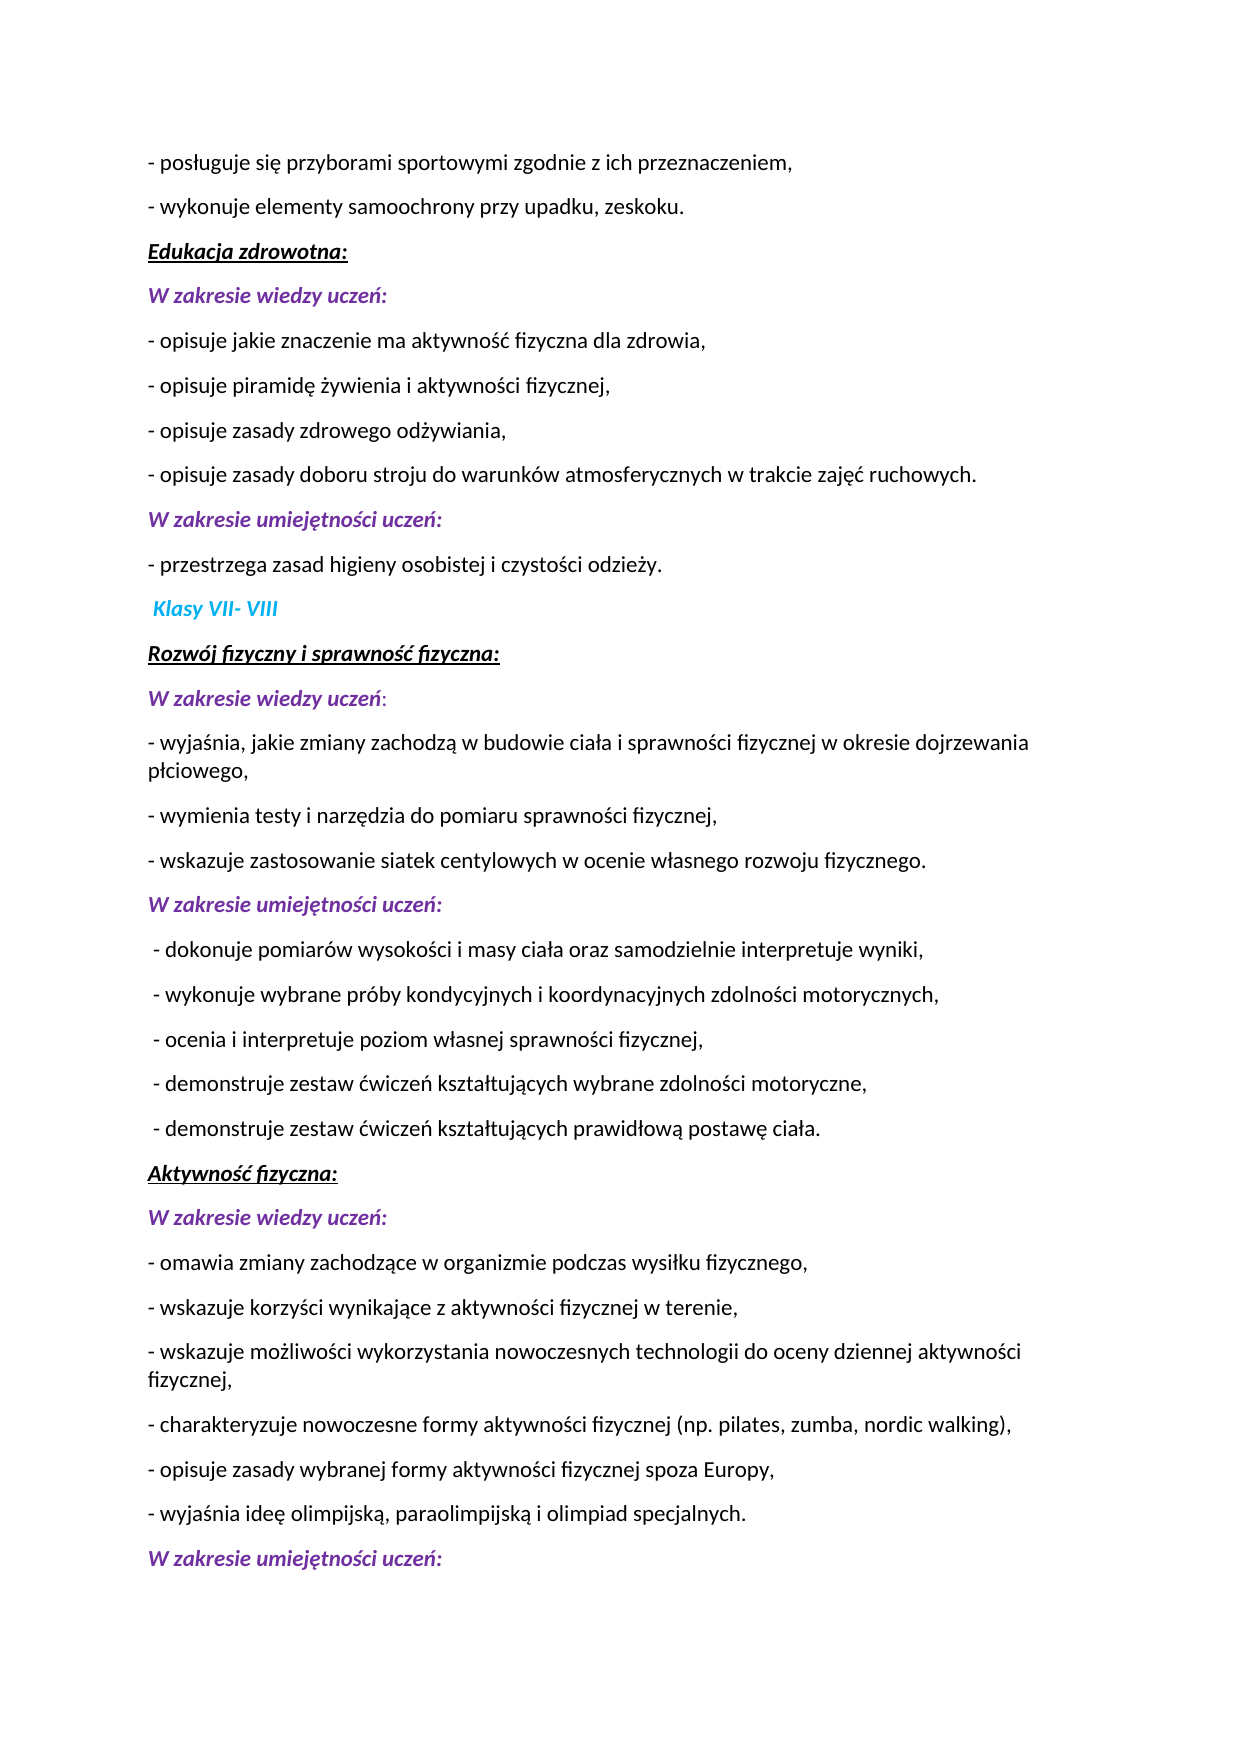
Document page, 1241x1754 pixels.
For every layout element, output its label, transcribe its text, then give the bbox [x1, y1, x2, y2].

text W zakresie wiedzy uczeń: [148, 684, 1093, 712]
text Aktywność fizyczna: [148, 1159, 1093, 1187]
text W zakresie wiedzy uczeń: [148, 282, 1093, 310]
text W zakresie umiejętności uczeń: [148, 505, 1093, 533]
text - omawia zmiany zachodzące w organizmie podczas wysiłku fizycznego, [148, 1248, 1093, 1276]
text Rozwój fizyczny i sprawność fizyczna: [148, 639, 1093, 667]
text - opisuje jakie znaczenie ma aktywność fizyczna dla zdrowia, [148, 326, 1093, 354]
text - opisuje zasady wybranej formy aktywności fizycznej spoza Europy, [148, 1455, 1093, 1483]
text - wyjaśnia ideę olimpijską, paraolimpijską i olimpiad specjalnych. [148, 1499, 1093, 1528]
text - dokonuje pomiarów wysokości i masy ciała oraz samodzielnie interpretuje wyniki, [148, 935, 1093, 963]
text - wyjaśnia, jakie zmiany zachodzą w budowie ciała i sprawności fizycznej w okresie dojrzewania płciowego, [148, 728, 1093, 784]
text - demonstruje zestaw ćwiczeń kształtujących wybrane zdolności motoryczne, [148, 1069, 1093, 1097]
text - przestrzega zasad higieny osobistej i czystości odzieży. [148, 550, 1093, 578]
text - wymienia testy i narzędzia do pomiaru sprawności fizycznej, [148, 801, 1093, 829]
text - wykonuje elementy samoochrony przy upadku, zeskoku. [148, 192, 1093, 220]
text - opisuje zasady doboru stroju do warunków atmosferycznych w trakcie zajęć ruchowych. [148, 460, 1093, 488]
text - wskazuje zastosowanie siatek centylowych w ocenie własnego rozwoju fizycznego. [148, 846, 1093, 874]
text - opisuje piramidę żywienia i aktywności fizycznej, [148, 371, 1093, 399]
text - wskazuje możliwości wykorzystania nowoczesnych technologii do oceny dziennej aktywności fizycznej, [148, 1337, 1093, 1393]
text - opisuje zasady zdrowego odżywiania, [148, 416, 1093, 444]
text - posługuje się przyborami sportowymi zgodnie z ich przeznaczeniem, [148, 148, 1093, 176]
text - ocenia i interpretuje poziom własnej sprawności fizycznej, [148, 1025, 1093, 1053]
text - wskazuje korzyści wynikające z aktywności fizycznej w terenie, [148, 1293, 1093, 1321]
text - wykonuje wybrane próby kondycyjnych i koordynacyjnych zdolności motorycznych, [148, 980, 1093, 1008]
text Klasy VII- VIII [148, 594, 1093, 622]
text Edukacja zdrowotna: [148, 237, 1093, 265]
text W zakresie wiedzy uczeń: [148, 1203, 1093, 1231]
text - charakteryzuje nowoczesne formy aktywności fizycznej (np. pilates, zumba, nordic walking), [148, 1410, 1093, 1438]
text W zakresie umiejętności uczeń: [148, 1544, 1093, 1572]
text W zakresie umiejętności uczeń: [148, 891, 1093, 919]
text - demonstruje zestaw ćwiczeń kształtujących prawidłową postawę ciała. [148, 1114, 1093, 1142]
